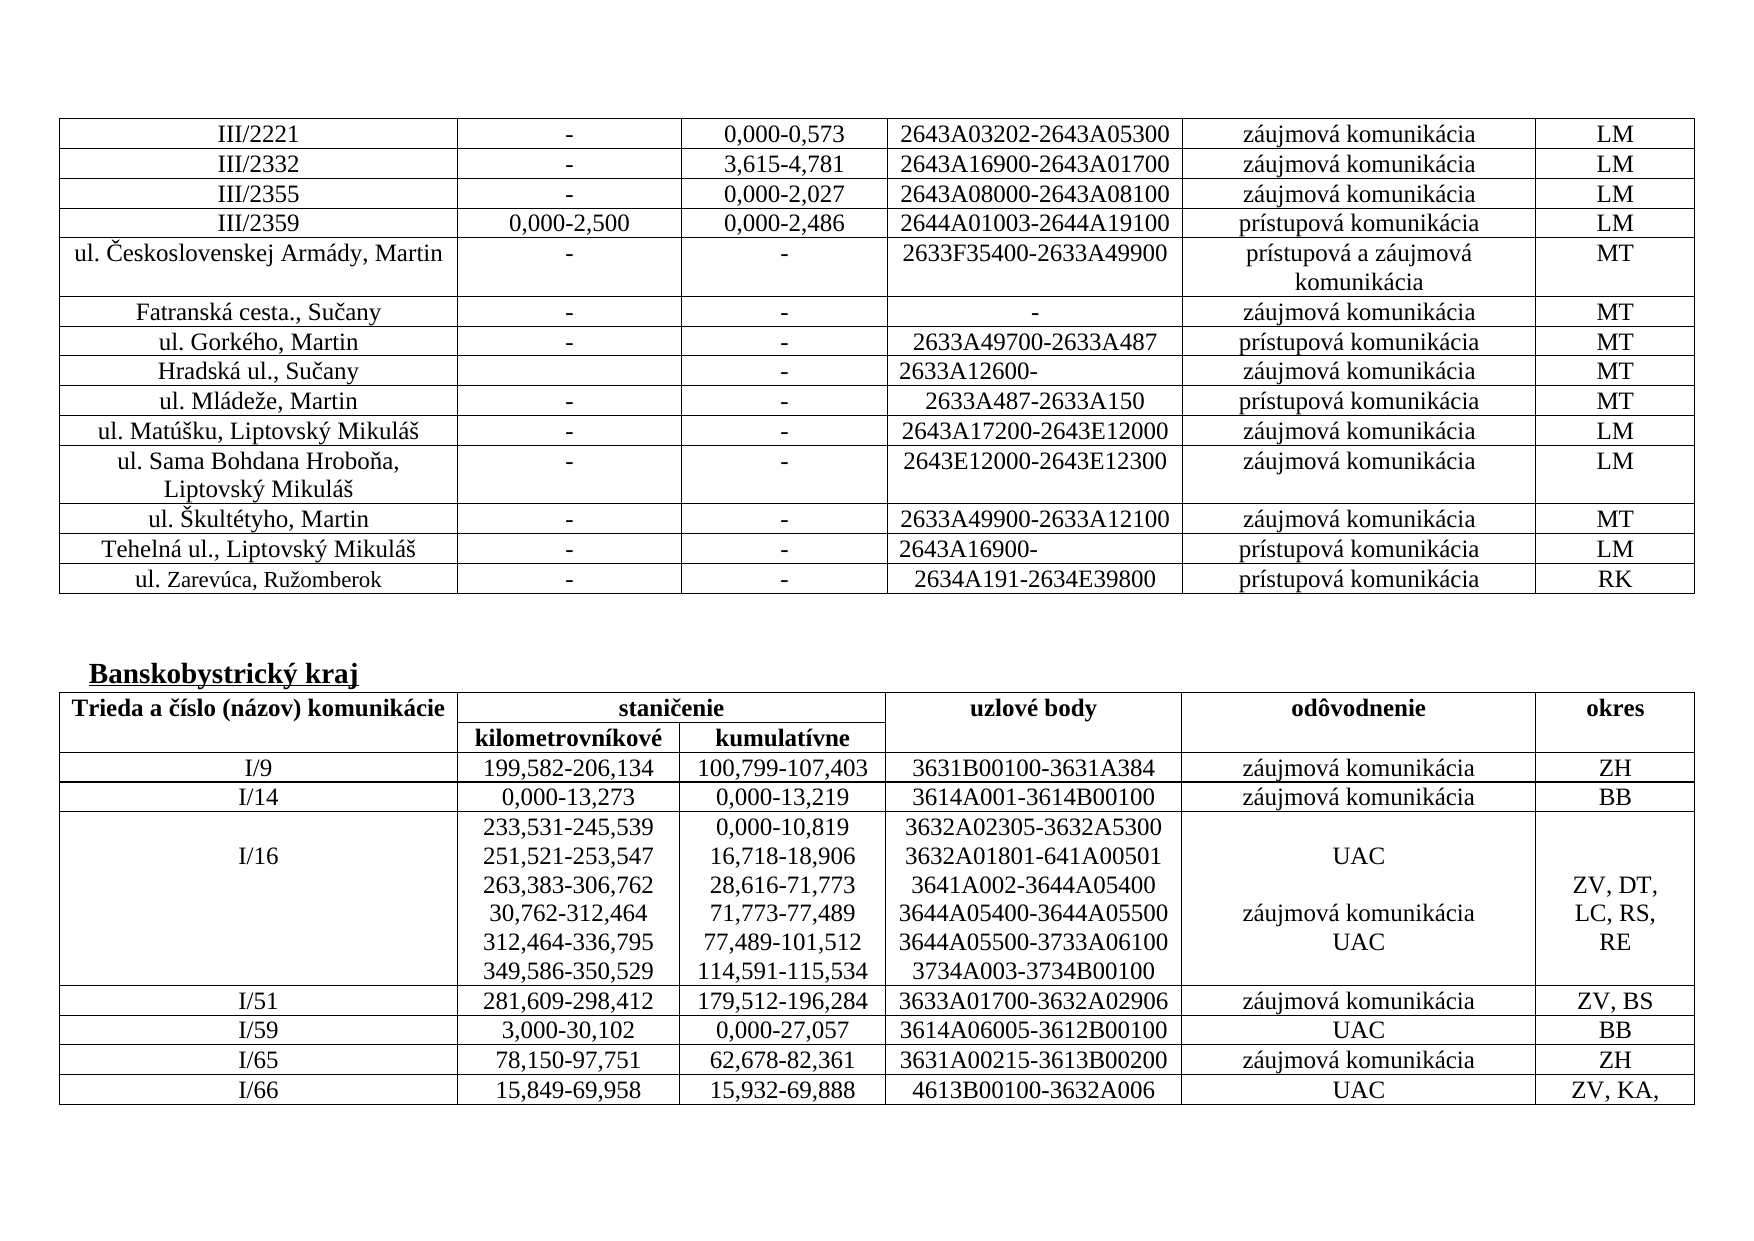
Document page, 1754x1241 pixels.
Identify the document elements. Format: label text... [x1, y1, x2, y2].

table_cell 3,615-4,781 [682, 149, 887, 178]
table_cell - [682, 297, 887, 326]
table_cell MT [1536, 386, 1694, 415]
table_cell 2633A49900-2633A12100 [888, 504, 1182, 533]
table_cell 3631B00100-3631A384 [886, 753, 1181, 781]
table_cell 199,582-206,134 [458, 753, 679, 781]
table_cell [1183, 119, 1535, 148]
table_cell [458, 1075, 679, 1104]
table_cell prístupová komunikácia [1183, 209, 1535, 237]
table_cell LM [1536, 534, 1694, 563]
table_cell 3614A001-3614B00100 [886, 783, 1181, 811]
table_cell Hradská ul., Sučany [60, 356, 457, 385]
table_cell BB [1536, 1016, 1694, 1044]
table_cell UAC záujmová komunikácia UAC [1182, 812, 1535, 985]
table_cell ZH [1536, 1045, 1694, 1074]
table_cell 78,150-97,751 [458, 1045, 679, 1074]
table_cell 0,000-13,219 [680, 783, 885, 811]
table_cell prístupová komunikácia [1183, 534, 1535, 563]
table_cell 3633A01700-3632A02906 [886, 986, 1181, 1014]
table_cell RK [1536, 564, 1694, 593]
table_cell 3631A00215-3613B00200 [886, 1045, 1181, 1074]
table_cell 2633A487-2633A150 [888, 386, 1182, 415]
table_cell - [682, 534, 887, 563]
table_cell prístupová komunikácia [1183, 327, 1535, 355]
table_cell - [458, 504, 681, 533]
table_cell 2643A03202-2643A05300 [888, 119, 1182, 148]
table_cell 0,000-27,057 [680, 1016, 885, 1044]
table_cell - [682, 356, 887, 385]
table_cell záujmová komunikácia [1182, 1045, 1535, 1074]
table_cell 2643E12000-2643E12300 [888, 446, 1182, 503]
table_cell kilometrovníkové [458, 723, 679, 752]
table_cell záujmová komunikácia [1183, 416, 1535, 445]
table_cell ul. Škultétyho, Martin [60, 504, 457, 533]
table_cell 62,678-82,361 [680, 1045, 885, 1074]
table_cell 179,512-196,284 [680, 986, 885, 1014]
table_cell záujmová komunikácia [1182, 753, 1535, 781]
table_cell ul. Mládeže, Martin [60, 386, 457, 415]
table_cell - [458, 446, 681, 503]
table_cell - [458, 564, 681, 593]
table_cell - [458, 416, 681, 445]
table_cell kumulatívne [680, 723, 885, 752]
table_cell 2643A17200-2643E12000 [888, 416, 1182, 445]
table_cell záujmová komunikácia [1183, 179, 1535, 207]
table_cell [886, 1075, 1181, 1104]
table_cell ul. Československej Armády, Martin [60, 238, 457, 296]
table_cell prístupová a záujmová komunikácia [1183, 238, 1535, 296]
table_cell I/59 [60, 1016, 457, 1044]
table_cell 2643A16900- [888, 534, 1182, 563]
table_cell ul. Sama Bohdana Hroboňa, Liptovský Mikuláš [60, 446, 457, 503]
table_cell - [458, 238, 681, 296]
table_cell prístupová komunikácia [1183, 564, 1535, 593]
table_header odôvodnenie [1182, 693, 1535, 752]
table_cell záujmová komunikácia [1183, 297, 1535, 326]
table_cell ZV, KA, VK, BR, BB [1536, 1075, 1694, 1104]
table_cell - [682, 446, 887, 503]
table_cell I/51 [60, 986, 457, 1014]
table_cell ul. Gorkého, Martin [60, 327, 457, 355]
table_cell záujmová komunikácia [1183, 504, 1535, 533]
table_cell I/65 [60, 1045, 457, 1074]
table_cell LM [1536, 119, 1694, 148]
table_cell LM [1536, 179, 1694, 207]
table_cell LM [1536, 209, 1694, 237]
table_cell 2633A49700-2633A487 [888, 327, 1182, 355]
table_cell - [682, 504, 887, 533]
table_cell - [682, 327, 887, 355]
table_cell LM [1536, 149, 1694, 178]
table_cell Fatranská cesta., Sučany [60, 297, 457, 326]
table_cell 3614A06005-3612B00100 [886, 1016, 1181, 1044]
table_cell záujmová komunikácia [1182, 783, 1535, 811]
table_cell ul. Zarevúca, Ružomberok [60, 564, 457, 593]
table_cell 0,000-2,500 [458, 209, 681, 237]
table_cell záujmová komunikácia [1183, 149, 1535, 178]
table_cell - [458, 534, 681, 563]
table_cell MT [1536, 327, 1694, 355]
table_cell prístupová komunikácia [1183, 386, 1535, 415]
table_cell III/2355 [60, 179, 457, 207]
table_cell MT [1536, 504, 1694, 533]
table_cell záujmová komunikácia [1183, 446, 1535, 503]
table_cell UAC [1182, 1016, 1535, 1044]
text Banskobystrický kraj [89, 656, 1695, 689]
table_cell MT [1536, 297, 1694, 326]
table_header okres [1536, 693, 1694, 752]
table_cell - [458, 149, 681, 178]
table_cell ul. Matúšku, Liptovský Mikuláš [60, 416, 457, 445]
table_cell - [682, 416, 887, 445]
table_cell - [888, 297, 1182, 326]
table_cell MT [1536, 356, 1694, 385]
table_cell - [458, 119, 681, 148]
table_cell [458, 356, 681, 385]
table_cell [680, 1075, 885, 1104]
table_cell 0,000-13,273 [458, 783, 679, 811]
table_cell - [458, 297, 681, 326]
table_cell LM [1536, 446, 1694, 503]
table_cell ZV, DT, LC, RS, RE [1536, 812, 1694, 985]
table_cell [1182, 1075, 1535, 1104]
table_cell - [682, 386, 887, 415]
table_cell - [458, 386, 681, 415]
table_cell BB [1536, 783, 1694, 811]
table_header Trieda a číslo (názov) komunikácie [60, 693, 457, 752]
table_cell 3,000-30,102 [458, 1016, 679, 1044]
table_cell - [682, 564, 887, 593]
table_header staničenie [458, 693, 885, 722]
table_cell I/66 [60, 1075, 457, 1104]
table_cell 2643A08000-2643A08100 [888, 179, 1182, 207]
table_cell III/2221 [60, 119, 457, 148]
table_cell 0,000-2,027 [682, 179, 887, 207]
table_cell záujmová komunikácia [1183, 356, 1535, 385]
table_cell 2634A191-2634E39800 [888, 564, 1182, 593]
table_cell - [682, 238, 887, 296]
table_cell - [458, 327, 681, 355]
table_cell ZH [1536, 753, 1694, 781]
table_cell LM [1536, 416, 1694, 445]
table_cell I/16 [60, 812, 457, 985]
table_cell záujmová komunikácia [1182, 986, 1535, 1014]
table_cell Tehelná ul., Liptovský Mikuláš [60, 534, 457, 563]
table_cell MT [1536, 238, 1694, 296]
table_cell 100,799-107,403 [680, 753, 885, 781]
table_cell 0,000-10,819 16,718-18,906 28,616-71,773 71,773-77,489 77,489-101,512 114,591-115,534 [680, 812, 885, 985]
table_cell 281,609-298,412 [458, 986, 679, 1014]
table_cell - [458, 179, 681, 207]
table_cell III/2332 [60, 149, 457, 178]
table_cell 0,000-2,486 [682, 209, 887, 237]
table_cell III/2359 [60, 209, 457, 237]
table_cell ZV, BS [1536, 986, 1694, 1014]
table_cell 2633F35400-2633A49900 [888, 238, 1182, 296]
table_cell 0,000-0,573 [682, 119, 887, 148]
table_cell 2644A01003-2644A19100 [888, 209, 1182, 237]
table_cell I/14 [60, 783, 457, 811]
table_cell 2643A16900-2643A01700 [888, 149, 1182, 178]
table_cell 233,531-245,539 251,521-253,547 263,383-306,762 30,762-312,464 312,464-336,795 349,586-350,529 [458, 812, 679, 985]
table_cell 2633A12600- [888, 356, 1182, 385]
table_cell 3632A02305-3632A5300 3632A01801-641A00501 3641A002-3644A05400 3644A05400-3644A05500 3644A05500-3733A06100 3734A003-3734B00100 [886, 812, 1181, 985]
table_header uzlové body [886, 693, 1181, 752]
table_cell I/9 [60, 753, 457, 781]
